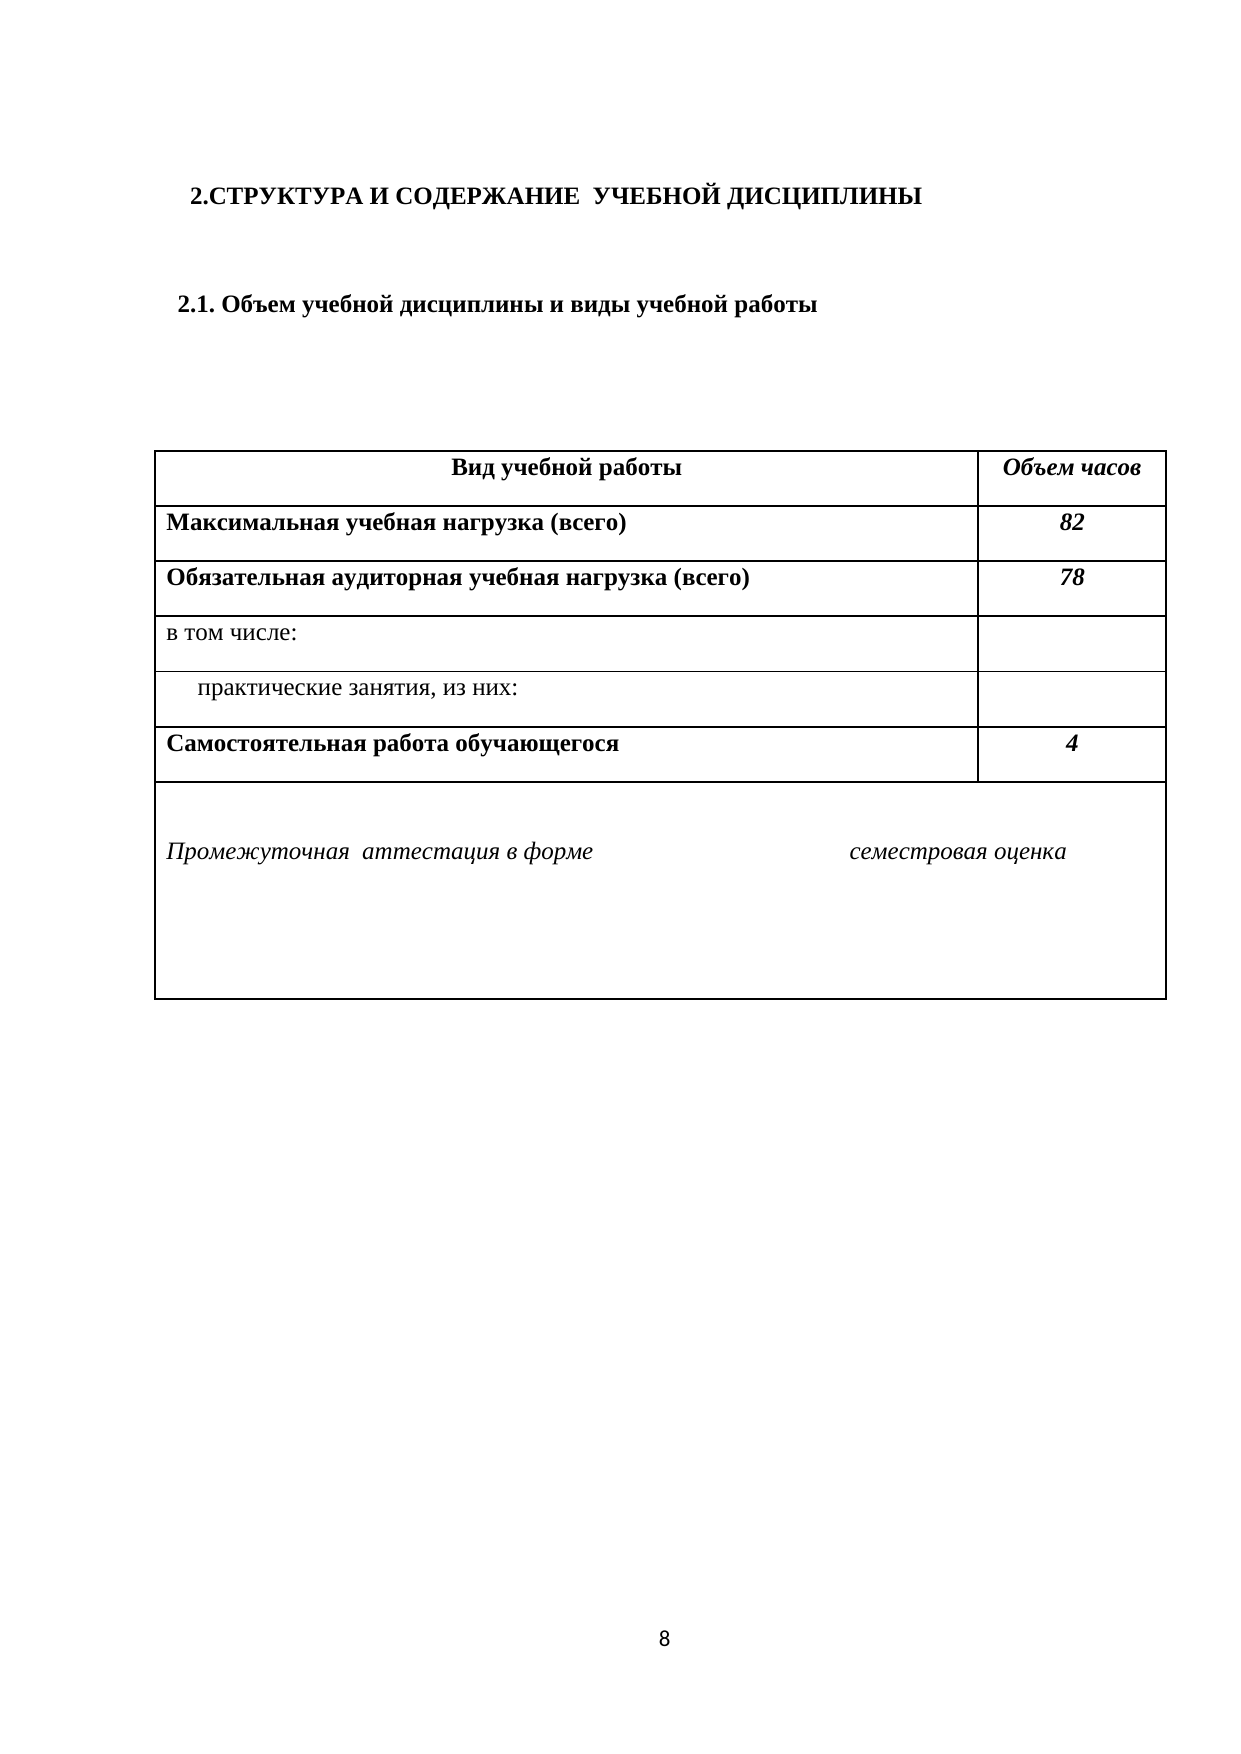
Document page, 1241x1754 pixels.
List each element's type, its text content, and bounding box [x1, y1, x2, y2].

table_cell Максимальная учебная нагрузка (всего) [156, 507, 977, 560]
table_cell 78 [979, 562, 1165, 615]
table_cell Самостоятельная работа обучающегося [156, 728, 977, 781]
list 2.1. Объем учебной дисциплины и виды учебной работы [177, 289, 1152, 317]
table_header Объем часов [979, 452, 1165, 505]
table_cell 4 [979, 728, 1165, 781]
table_cell Промежуточная аттестация в форме семестровая оценка [156, 783, 1165, 998]
table_cell практические занятия, из них: [156, 672, 977, 726]
table_cell [979, 617, 1165, 671]
table_cell [979, 672, 1165, 726]
table_header Вид учебной работы [156, 452, 977, 505]
table_cell 82 [979, 507, 1165, 560]
text 2.СТРУКТУРА И СОДЕРЖАНИЕ УЧЕБНОЙ ДИСЦИПЛИНЫ [177, 181, 1152, 210]
table_cell в том числе: [156, 617, 977, 671]
table_cell Обязательная аудиторная учебная нагрузка (всего) [156, 562, 977, 615]
